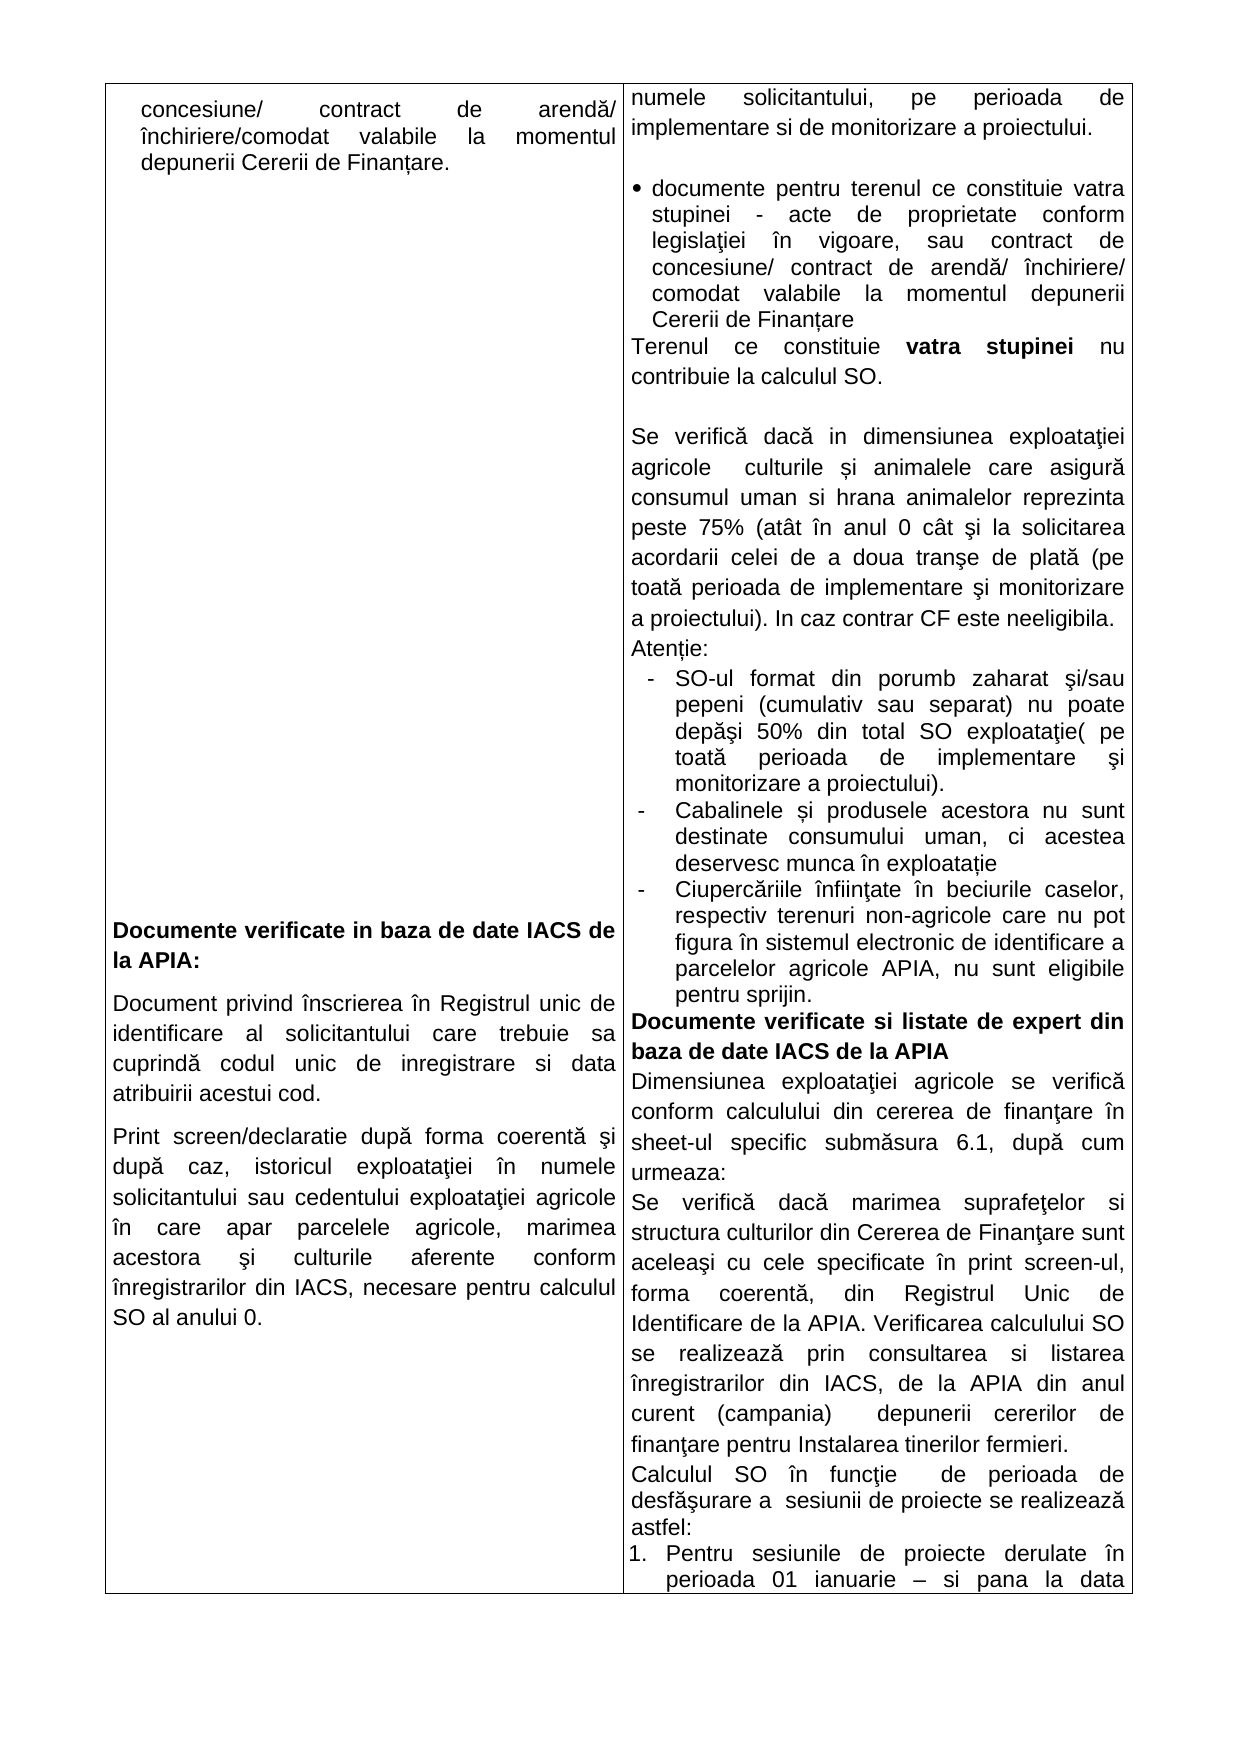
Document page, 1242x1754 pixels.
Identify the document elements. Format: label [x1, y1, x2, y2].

table_cell [624, 84, 1132, 1592]
table_cell [106, 84, 623, 1592]
